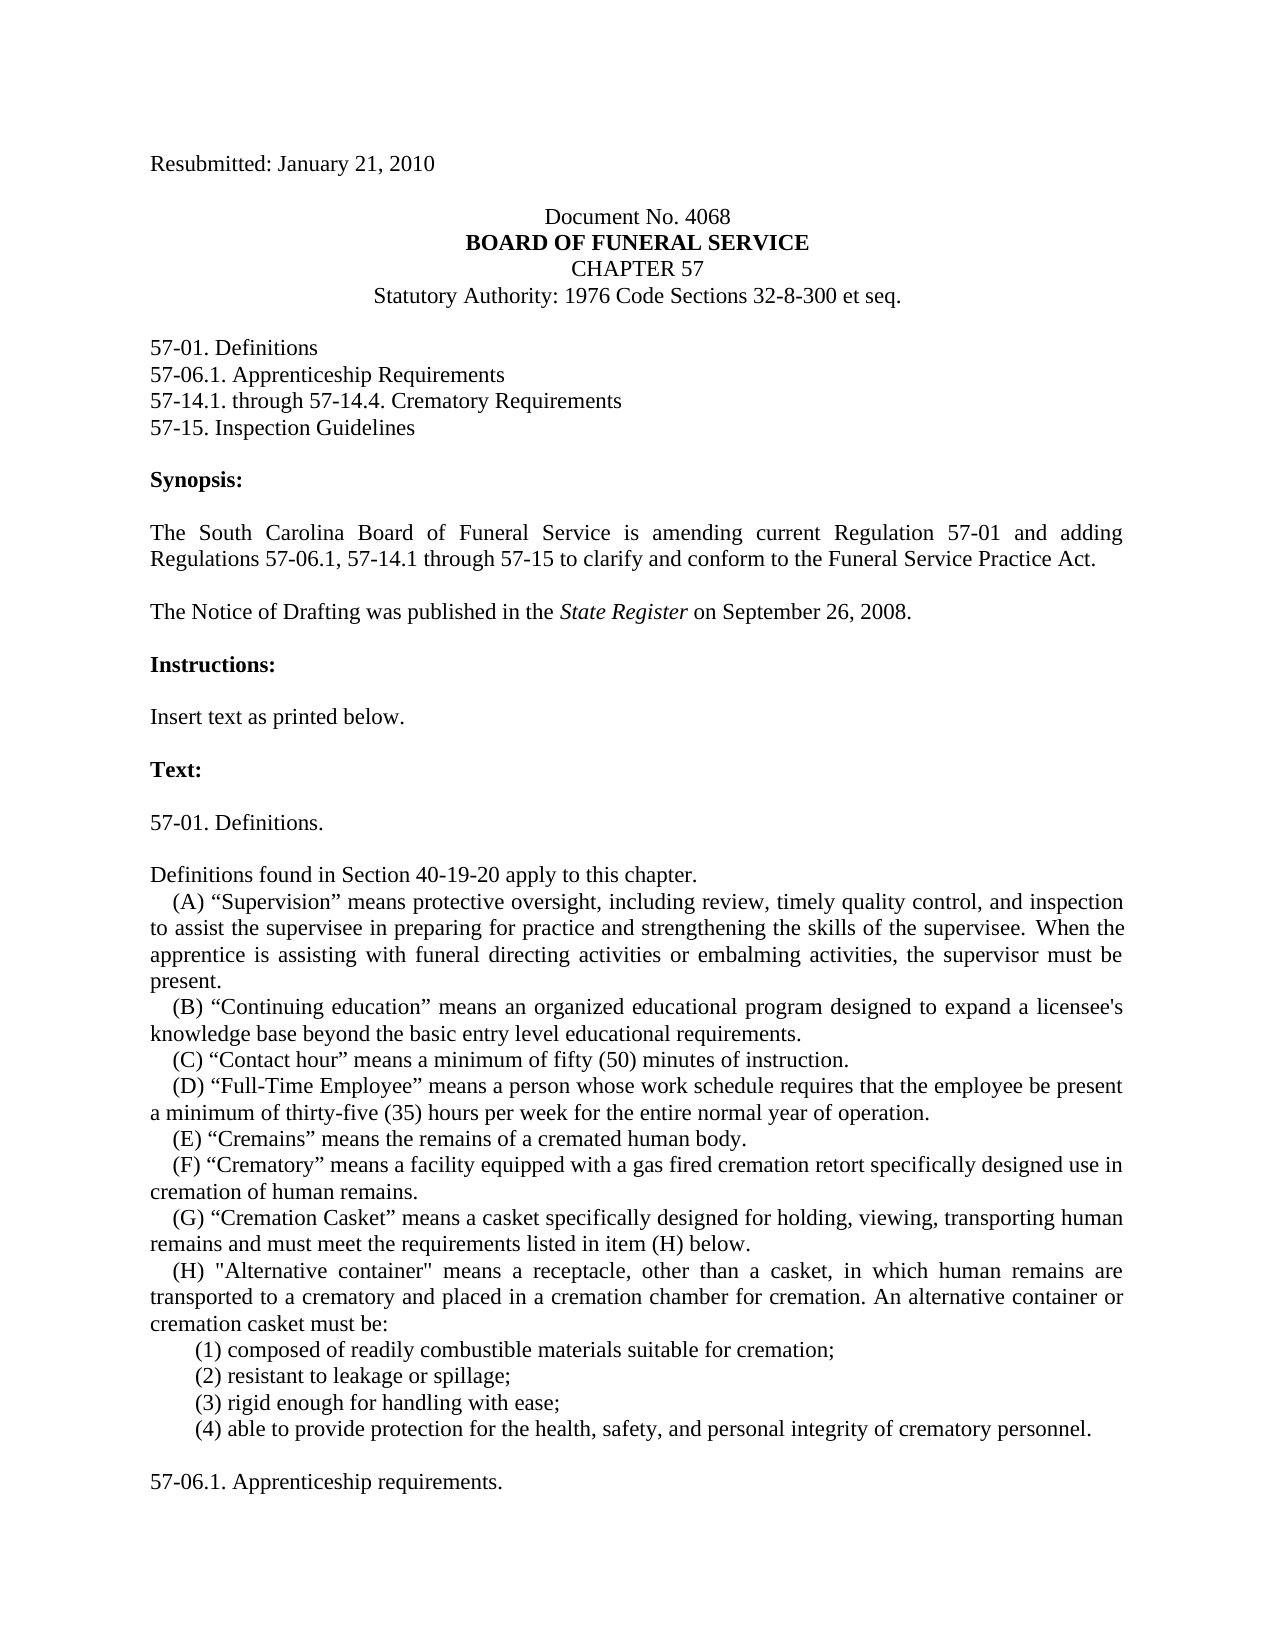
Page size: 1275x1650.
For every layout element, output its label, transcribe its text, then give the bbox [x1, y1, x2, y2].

text (B) “Continuing education” means an organized educational program designed to expand a licensee's knowledge base beyond the basic entry level educational requirements. [150, 993, 1125, 1046]
text 57-06.1. Apprenticeship Requirements [150, 361, 1125, 387]
text (D) “Full-Time Employee” means a person whose work schedule requires that the employee be present a minimum of thirty-five (35) hours per week for the entire normal year of operation. [150, 1072, 1125, 1125]
text (G) “Cremation Casket” means a casket specifically designed for holding, viewing, transporting human remains and must meet the requirements listed in item (H) below. [150, 1204, 1125, 1257]
text The Notice of Drafting was published in the State Register on . [150, 598, 1125, 624]
text 57-01. Definitions. [150, 809, 1125, 835]
text (H) "Alternative container" means a receptacle, other than a casket, in which human remains are transported to a crematory and placed in a cremation chamber for cremation. An alternative container or cremation casket must be: [150, 1257, 1125, 1336]
text (E) “Cremains” means the remains of a cremated human body. [150, 1125, 1125, 1151]
text Text: [150, 756, 1125, 782]
text Resubmitted: January 21, 2010 [150, 150, 1125, 176]
text 57-01. Definitions [150, 334, 1125, 361]
text (1) composed of readily combustible materials suitable for cremation; [150, 1336, 1125, 1362]
text (F) “Crematory” means a facility equipped with a gas fired cremation retort specifically designed use in cremation of human remains. [150, 1151, 1125, 1204]
text (C) “Contact hour” means a minimum of fifty (50) minutes of instruction. [150, 1046, 1125, 1072]
text Definitions found in Section 40-19-20 apply to this chapter. [150, 862, 1125, 888]
text (A) “Supervision” means protective oversight, including review, timely quality control, and inspection to assist the supervisee in preparing for practice and strengthening the skills of the supervisee. When the apprentice is assisting with funeral directing activities or embalming activities, the supervisor must be present. [150, 888, 1125, 993]
text 57-14.1. through 57-14.4. Crematory Requirements [150, 387, 1125, 413]
text Statutory Authority: 1976 Code Sections 32-8-300 et seq. [150, 282, 1125, 308]
text The South Carolina Board of Funeral Service is amending current Regulation 57-01 and adding Regulations 57-06.1, 57-14.1 through 57-15 to clarify and conform to the Funeral Service Practice Act. [150, 519, 1125, 572]
text 57-15. Inspection Guidelines [150, 413, 1125, 440]
text Document No. 4068 [150, 203, 1125, 229]
text Insert text as printed below. [150, 703, 1125, 730]
text (2) resistant to leakage or spillage; [150, 1362, 1125, 1389]
text BOARD OF FUNERAL SERVICE [150, 229, 1125, 255]
text CHAPTER 57 [150, 255, 1125, 282]
text Instructions: [150, 651, 1125, 677]
text Synopsis: [150, 466, 1125, 493]
text (3) rigid enough for handling with ease; [150, 1389, 1125, 1415]
text 57-06.1. Apprenticeship requirements. [150, 1468, 1125, 1494]
text (4) able to provide protection for the health, safety, and personal integrity of crematory personnel. [150, 1415, 1125, 1441]
